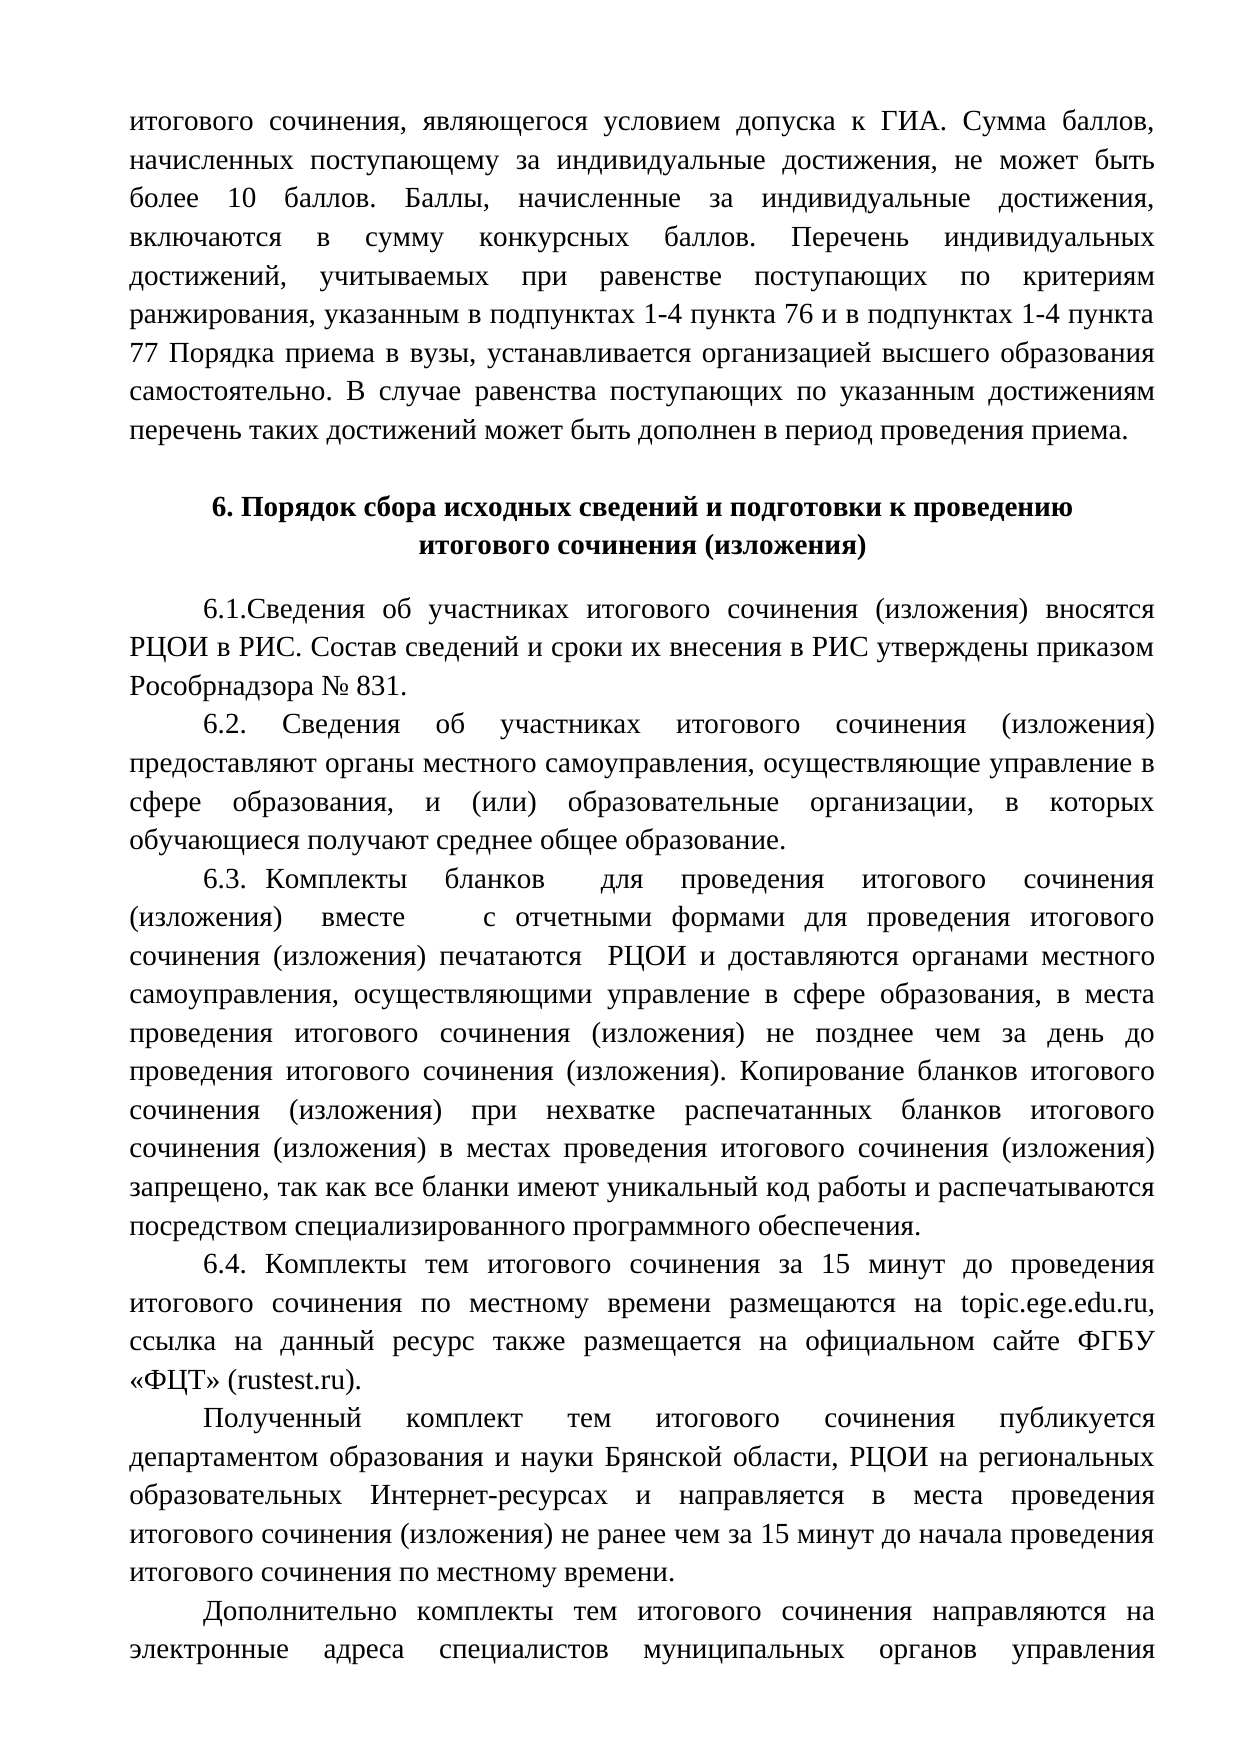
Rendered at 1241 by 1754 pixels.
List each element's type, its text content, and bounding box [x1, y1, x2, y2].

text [129, 1593, 1156, 1665]
text 6.1.Сведения об участниках итогового сочинения (изложения) вносятся РЦОИ в РИС. Состав сведений и сроки их внесения в РИС утверждены приказом Рособрнадзора № 831. [129, 591, 1156, 702]
text 6.2. Сведения об участниках итогового сочинения (изложения) предоставляют органы местного самоуправления, осуществляющие управление в сфере образования, и (или) образовательные организации, в которых обучающиеся получают среднее общее образование. [129, 707, 1156, 856]
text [129, 103, 1156, 445]
text 6.3. Комплекты бланков для проведения итогового сочинения (изложения) вместе с отчетными формами для проведения итогового сочинения (изложения) печатаются РЦОИ и доставляются органами местного самоуправления, осуществляющими управление в сфере образования, в места проведения итогового сочинения (изложения) не позднее чем за день до проведения итогового сочинения (изложения). Копирование бланков итогового сочинения (изложения) при нехватке распечатанных бланков итогового сочинения (изложения) в местах проведения итогового сочинения (изложения) запрещено, так как все бланки имеют уникальный код работы и распечатываются посредством специализированного программного обеспечения. [129, 861, 1156, 1241]
text Полученный комплект тем итогового сочинения публикуется департаментом образования и науки Брянской области, РЦОИ на региональных образовательных Интернет-ресурсах и направляется в места проведения итогового сочинения (изложения) не ранее чем за 15 минут до начала проведения итогового сочинения по местному времени. [129, 1400, 1156, 1588]
text 6. Порядок сбора исходных сведений и подготовки к проведению [129, 489, 1156, 522]
text итогового сочинения (изложения) [129, 527, 1156, 561]
text 6.4. Комплекты тем итогового сочинения за 15 минут до проведения итогового сочинения по местному времени размещаются на topic.ege.edu.ru, ссылка на данный ресурс также размещается на официальном сайте ФГБУ «ФЦТ» (rustest.ru). [129, 1246, 1156, 1395]
